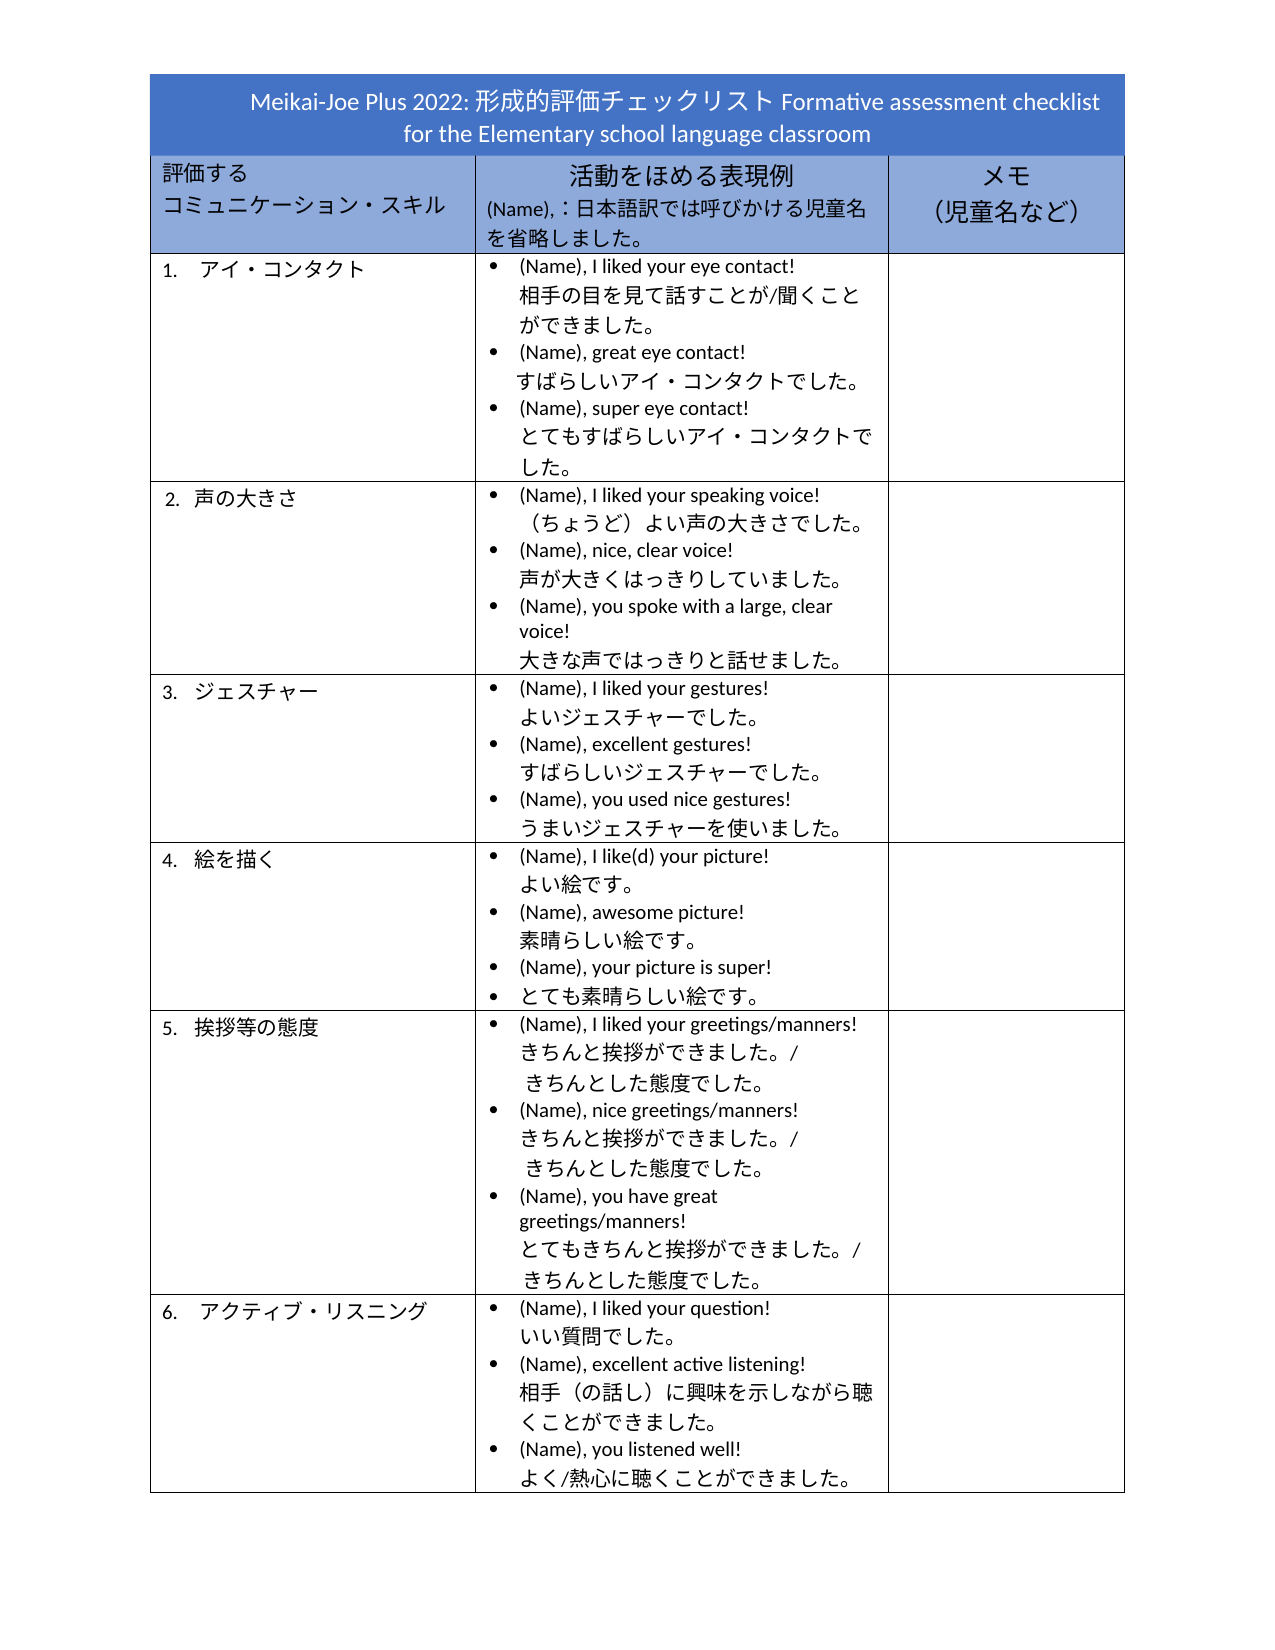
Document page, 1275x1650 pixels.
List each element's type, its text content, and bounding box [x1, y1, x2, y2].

table_cell (Name), I liked your question! いい質問でした。 (Name), excellent active listening! 相手（の話し）に興味を示しながら聴くことができました。 (Name), you listened well! よく/熱心に聴くことができました。 [476, 1295, 888, 1492]
table_cell ジェスチャー [151, 675, 475, 842]
table_cell (Name), I liked your speaking voice! （ちょうど）よい声の大きさでした。 (Name), nice, clear voice! 声が大きくはっきりしていました。 (Name), you spoke with a large, clear voice! 大きな声ではっきりと話せました。 [476, 482, 888, 674]
table_header メモ （児童名など） [889, 156, 1124, 253]
table_cell 挨拶等の態度 [151, 1011, 475, 1294]
table_cell [889, 843, 1124, 1010]
table_header 活動をほめる表現例 (Name),：日本語訳では呼びかける児童名を省略しました。 [476, 156, 888, 253]
table_cell アイ・コンタクト [151, 254, 475, 481]
table_cell [889, 1011, 1124, 1294]
table_cell [889, 675, 1124, 842]
table_cell [889, 482, 1124, 674]
table_cell (Name), I like(d) your picture! よい絵です。 (Name), awesome picture! 素晴らしい絵です。 (Name), your picture is super! とても素晴らしい絵です。 [476, 843, 888, 1010]
table_cell (Name), I liked your greetings/manners! きちんと挨拶ができました。/ きちんとした態度でした。 (Name), nice greetings/manners! きちんと挨拶ができました。/ きちんとした態度でした。 (Name), you have great greetings/manners! とてもきちんと挨拶ができました。/ きちんとした態度でした。 [476, 1011, 888, 1294]
table_cell 声の大きさ [151, 482, 475, 674]
table_cell [889, 254, 1124, 481]
table_cell (Name), I liked your eye contact! 相手の目を見て話すことが/聞くことができました。 (Name), great eye contact! すばらしいアイ・コンタクトでした。 (Name), super eye contact! とてもすばらしいアイ・コンタクトでした。 [476, 254, 888, 481]
table_cell [889, 1295, 1124, 1492]
table_header 評価する コミュニケーション・スキル [151, 156, 475, 253]
table_cell 絵を描く [151, 843, 475, 1010]
table_cell アクティブ・リスニング [151, 1295, 475, 1492]
table_cell (Name), I liked your gestures! よいジェスチャーでした。 (Name), excellent gestures! すばらしいジェスチャーでした。 (Name), you used nice gestures! うまいジェスチャーを使いました。 [476, 675, 888, 842]
